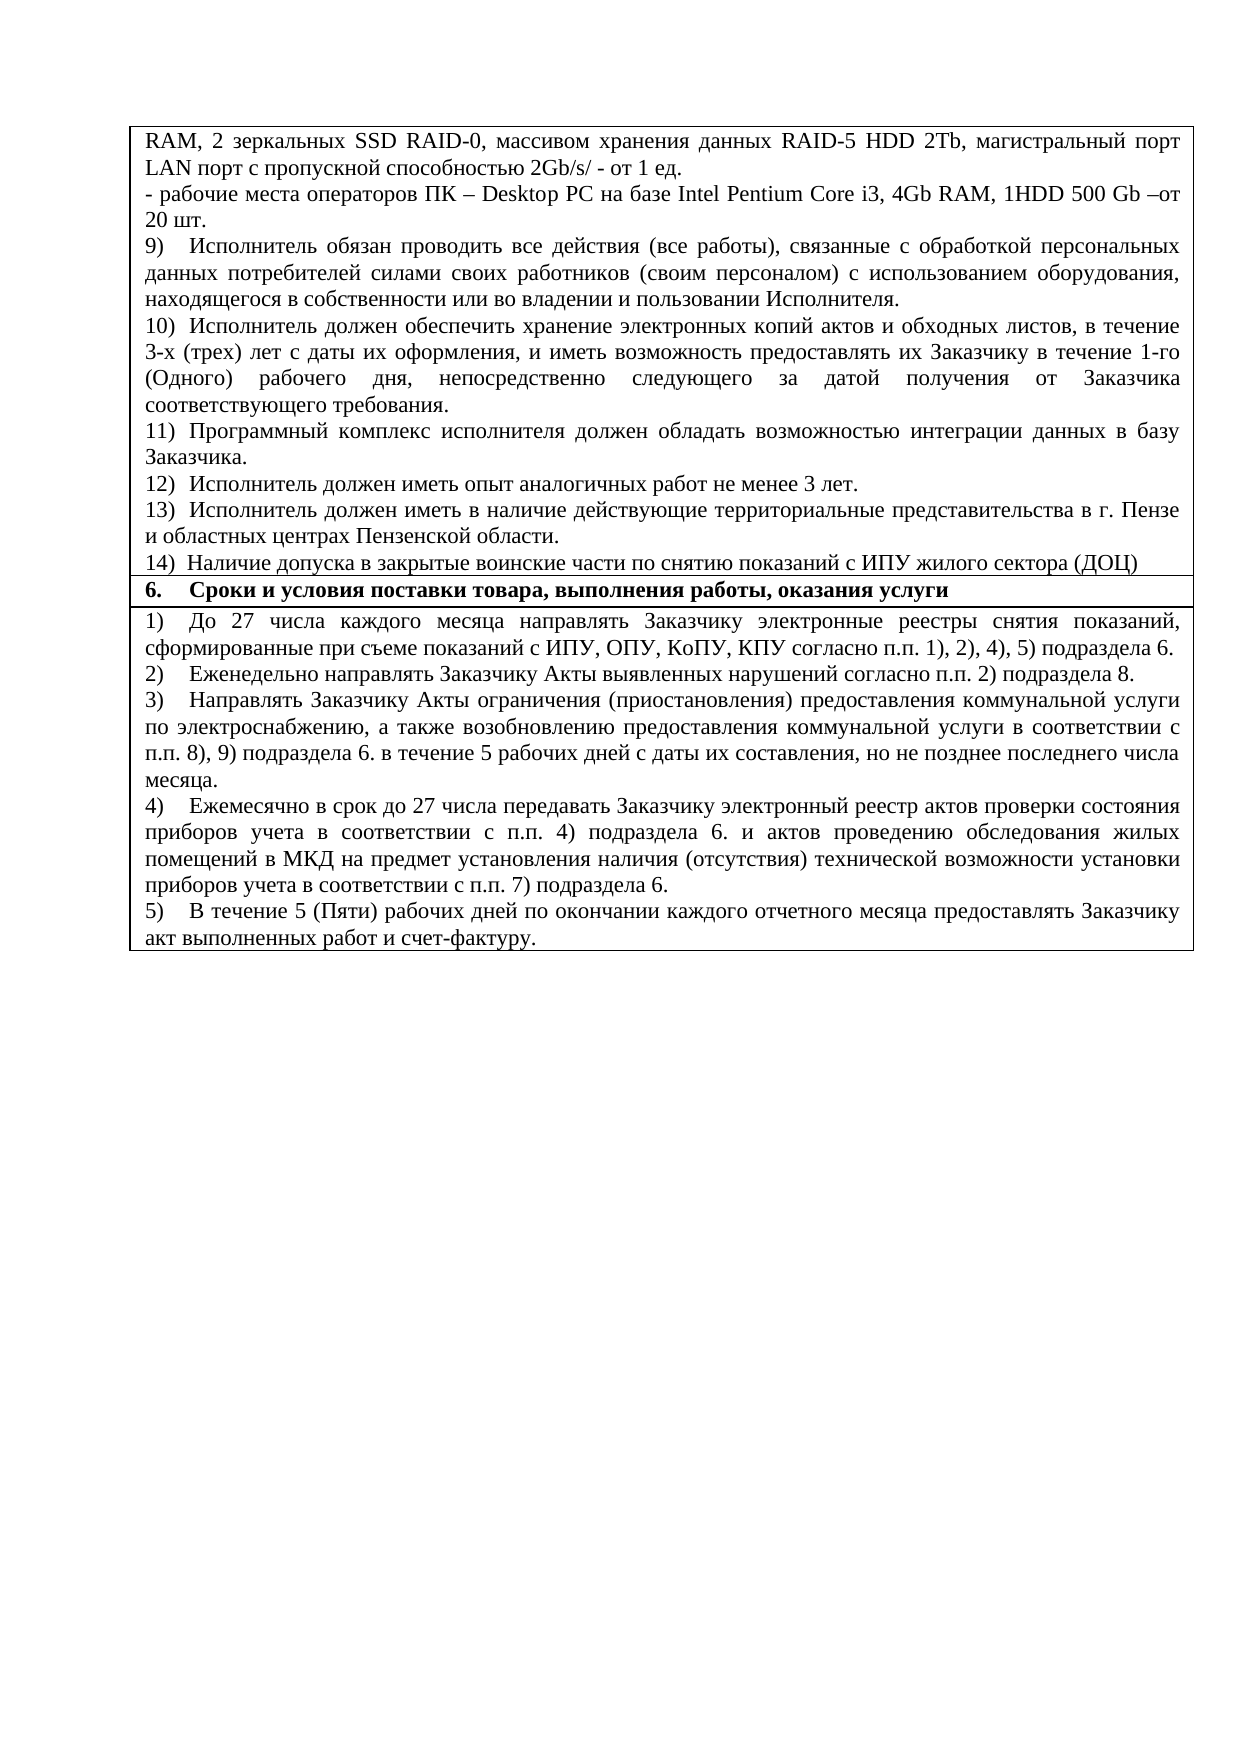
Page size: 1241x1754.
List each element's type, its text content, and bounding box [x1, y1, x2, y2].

table_cell 1) До 27 числа каждого месяца направлять Заказчику электронные реестры снятия показаний, сформированные при съеме показаний с ИПУ, ОПУ, КоПУ, КПУ согласно п.п. 1), 2), 4), 5) подраздела 6. 2) Еженедельно направлять Заказчику Акты выявленных нарушений согласно п.п. 2) подраздела 8. 3) Направлять Заказчику Акты ограничения (приостановления) предоставления коммунальной услуги по электроснабжению, а также возобновлению предоставления коммунальной услуги в соответствии с п.п. 8), 9) подраздела 6. в течение 5 рабочих дней с даты их составления, но не позднее последнего числа месяца. 4) Ежемесячно в срок до 27 числа передавать Заказчику электронный реестр актов проверки состояния приборов учета в соответствии с п.п. 4) подраздела 6. и актов проведению обследования жилых помещений в МКД на предмет установления наличия (отсутствия) технической возможности установки приборов учета в соответствии с п.п. 7) подраздела 6. 5) В течение 5 (Пяти) рабочих дней по окончании каждого отчетного месяца предоставлять Заказчику акт выполненных работ и счет-фактуру. [131, 608, 1193, 950]
table_cell Сроки и условия поставки товара, выполнения работы, оказания услуги [131, 576, 1193, 606]
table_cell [131, 127, 1193, 575]
